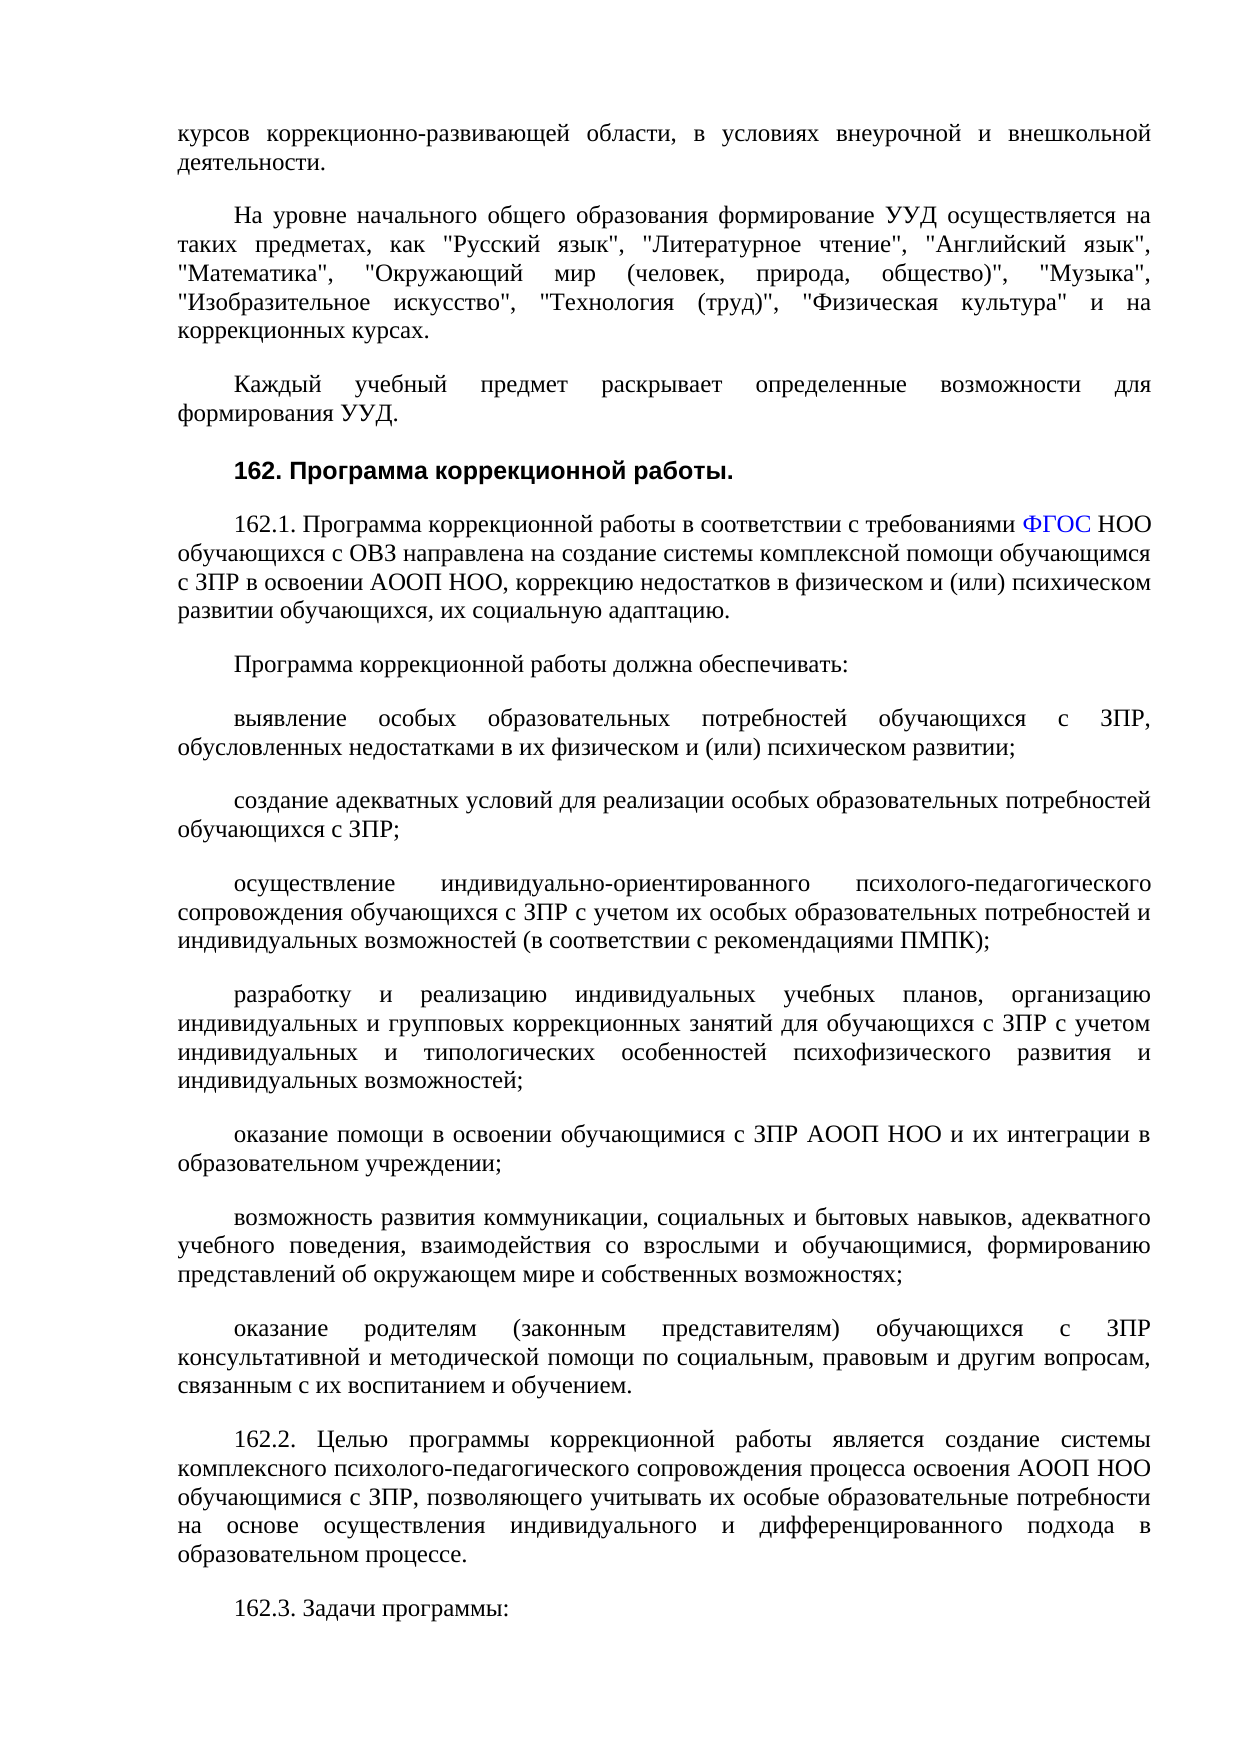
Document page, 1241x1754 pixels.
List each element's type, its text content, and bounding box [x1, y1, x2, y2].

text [177, 118, 1152, 176]
text разработку и реализацию индивидуальных учебных планов, организацию индивидуальных и групповых коррекционных занятий для обучающихся с ЗПР с учетом индивидуальных и типологических особенностей психофизического развития и индивидуальных возможностей; [177, 979, 1152, 1094]
text оказание помощи в освоении обучающимися с ЗПР АООП НОО и их интеграции в образовательном учреждении; [177, 1119, 1152, 1177]
text 162.1. Программа коррекционной работы в соответствии с требованиями ФГОС НОО обучающихся с ОВЗ направлена на создание системы комплексной помощи обучающимся с ЗПР в освоении АООП НОО, коррекцию недостатков в физическом и (или) психическом развитии обучающихся, их социальную адаптацию. [177, 509, 1152, 624]
text 162.2. Целью программы коррекционной работы является создание системы комплексного психолого-педагогического сопровождения процесса освоения АООП НОО обучающимися с ЗПР, позволяющего учитывать их особые образовательные потребности на основе осуществления индивидуального и дифференцированного подхода в образовательном процессе. [177, 1424, 1152, 1568]
title 162. Программа коррекционной работы. [177, 456, 1152, 484]
text выявление особых образовательных потребностей обучающихся с ЗПР, обусловленных недостатками в их физическом и (или) психическом развитии; [177, 703, 1152, 761]
text осуществление индивидуально-ориентированного психолого-педагогического сопровождения обучающихся с ЗПР с учетом их особых образовательных потребностей и индивидуальных возможностей (в соответствии с рекомендациями ПМПК); [177, 868, 1152, 954]
text 162.3. Задачи программы: [177, 1593, 1152, 1622]
text создание адекватных условий для реализации особых образовательных потребностей обучающихся с ЗПР; [177, 786, 1152, 843]
text возможность развития коммуникации, социальных и бытовых навыков, адекватного учебного поведения, взаимодействия со взрослыми и обучающимися, формированию представлений об окружающем мире и собственных возможностях; [177, 1202, 1152, 1288]
text На уровне начального общего образования формирование УУД осуществляется на таких предметах, как "Русский язык", "Литературное чтение", "Английский язык", "Математика", "Окружающий мир (человек, природа, общество)", "Музыка", "Изобразительное искусство", "Технология (труд)", "Физическая культура" и на коррекционных курсах. [177, 201, 1152, 344]
text оказание родителям (законным представителям) обучающихся с ЗПР консультативной и методической помощи по социальным, правовым и другим вопросам, связанным с их воспитанием и обучением. [177, 1313, 1152, 1399]
text Программа коррекционной работы должна обеспечивать: [177, 649, 1152, 678]
text Каждый учебный предмет раскрывает определенные возможности для формирования УУД. [177, 369, 1152, 427]
